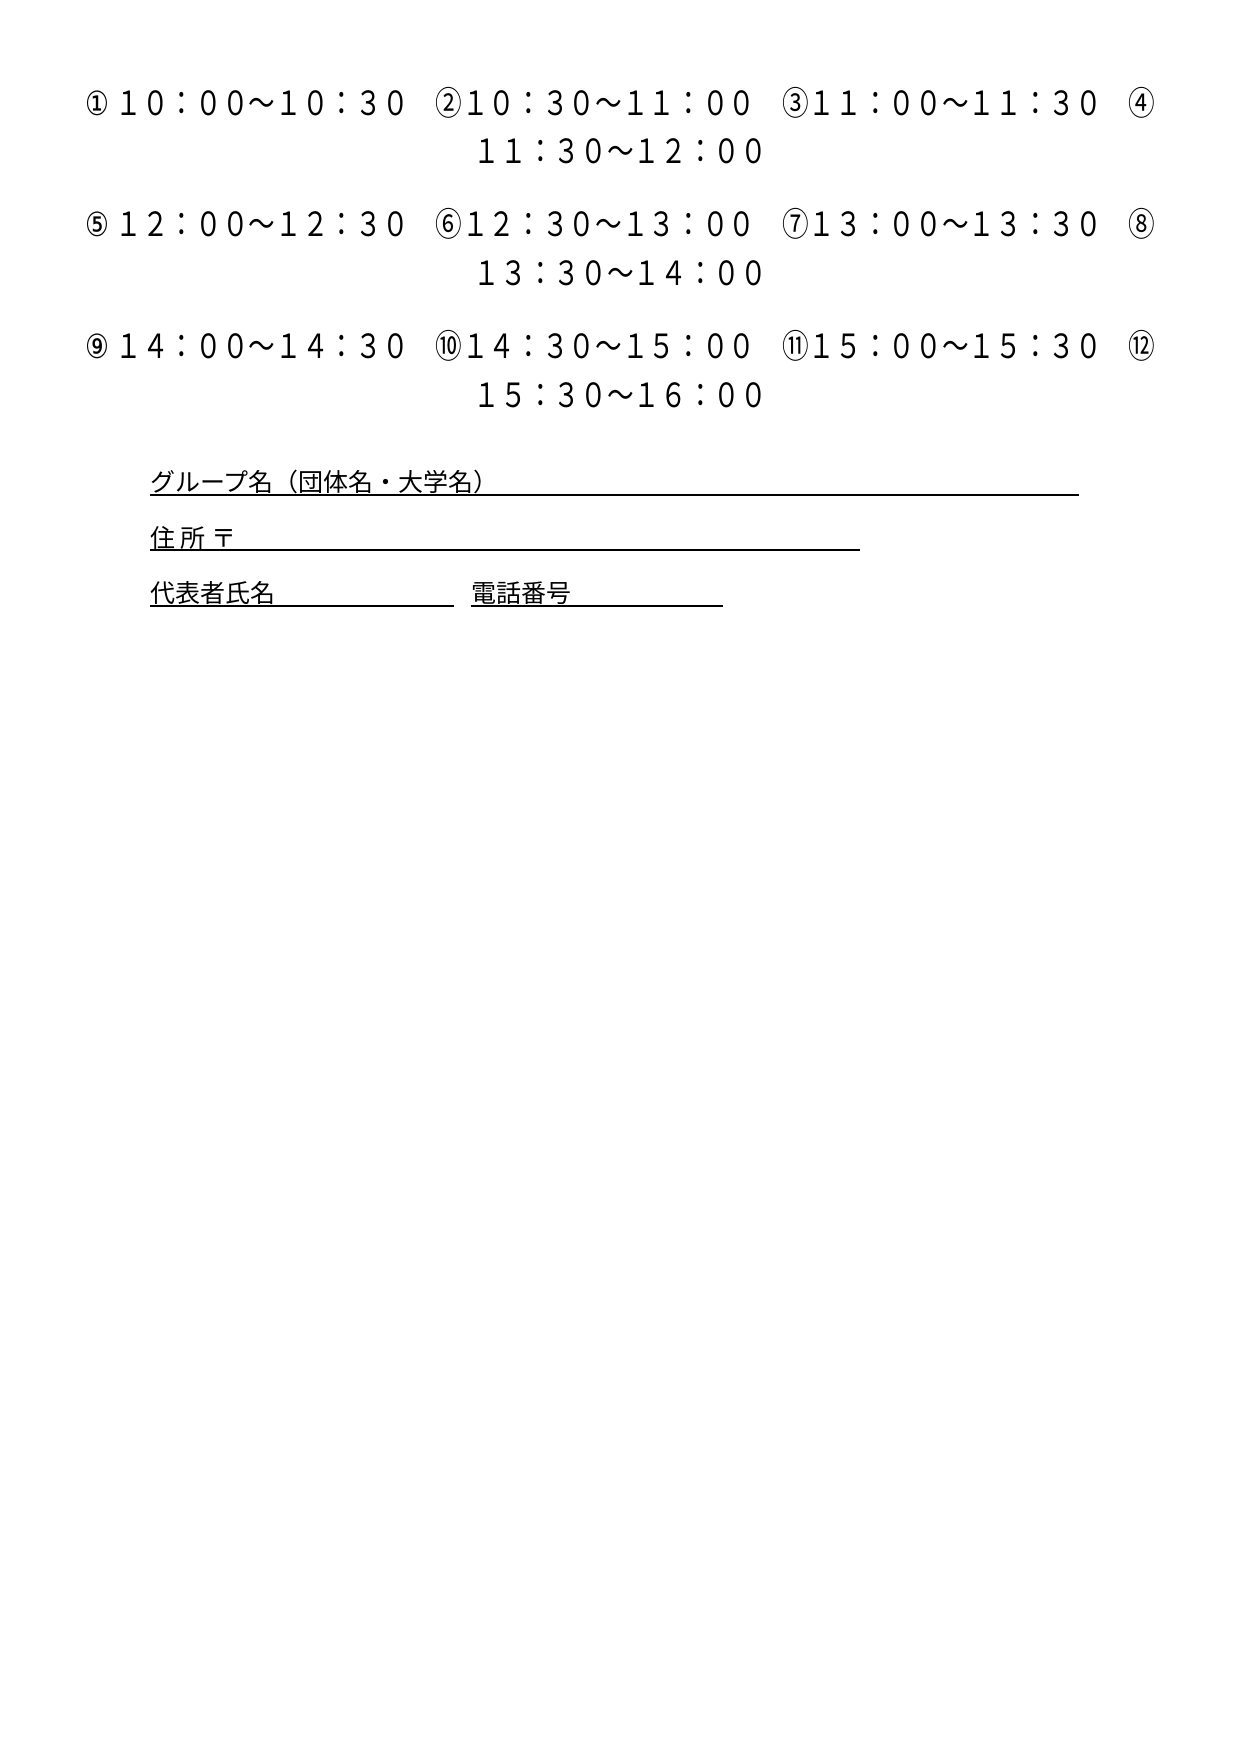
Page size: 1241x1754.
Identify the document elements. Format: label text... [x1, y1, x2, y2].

text 住 所 〒 [75, 518, 1165, 555]
text ⑨１４：００～１４：３０ ⑩１４：３０～１５：００ ⑪１５：００～１５：３０ ⑫１５：３０～１６：００ [75, 320, 1165, 417]
text ⑤１２：００～１２：３０ ⑥１２：３０～１３：００ ⑦１３：００～１３：３０ ⑧１３：３０～１４：００ [75, 198, 1165, 295]
text 代表者氏名 電話番号 [75, 573, 1165, 611]
text ①１０：００～１０：３０ ②１０：３０～１１：００ ③１１：００～１１：３０ ④１１：３０～１２：００ [75, 77, 1165, 173]
text グループ名（団体名・大学名） [75, 462, 1165, 499]
